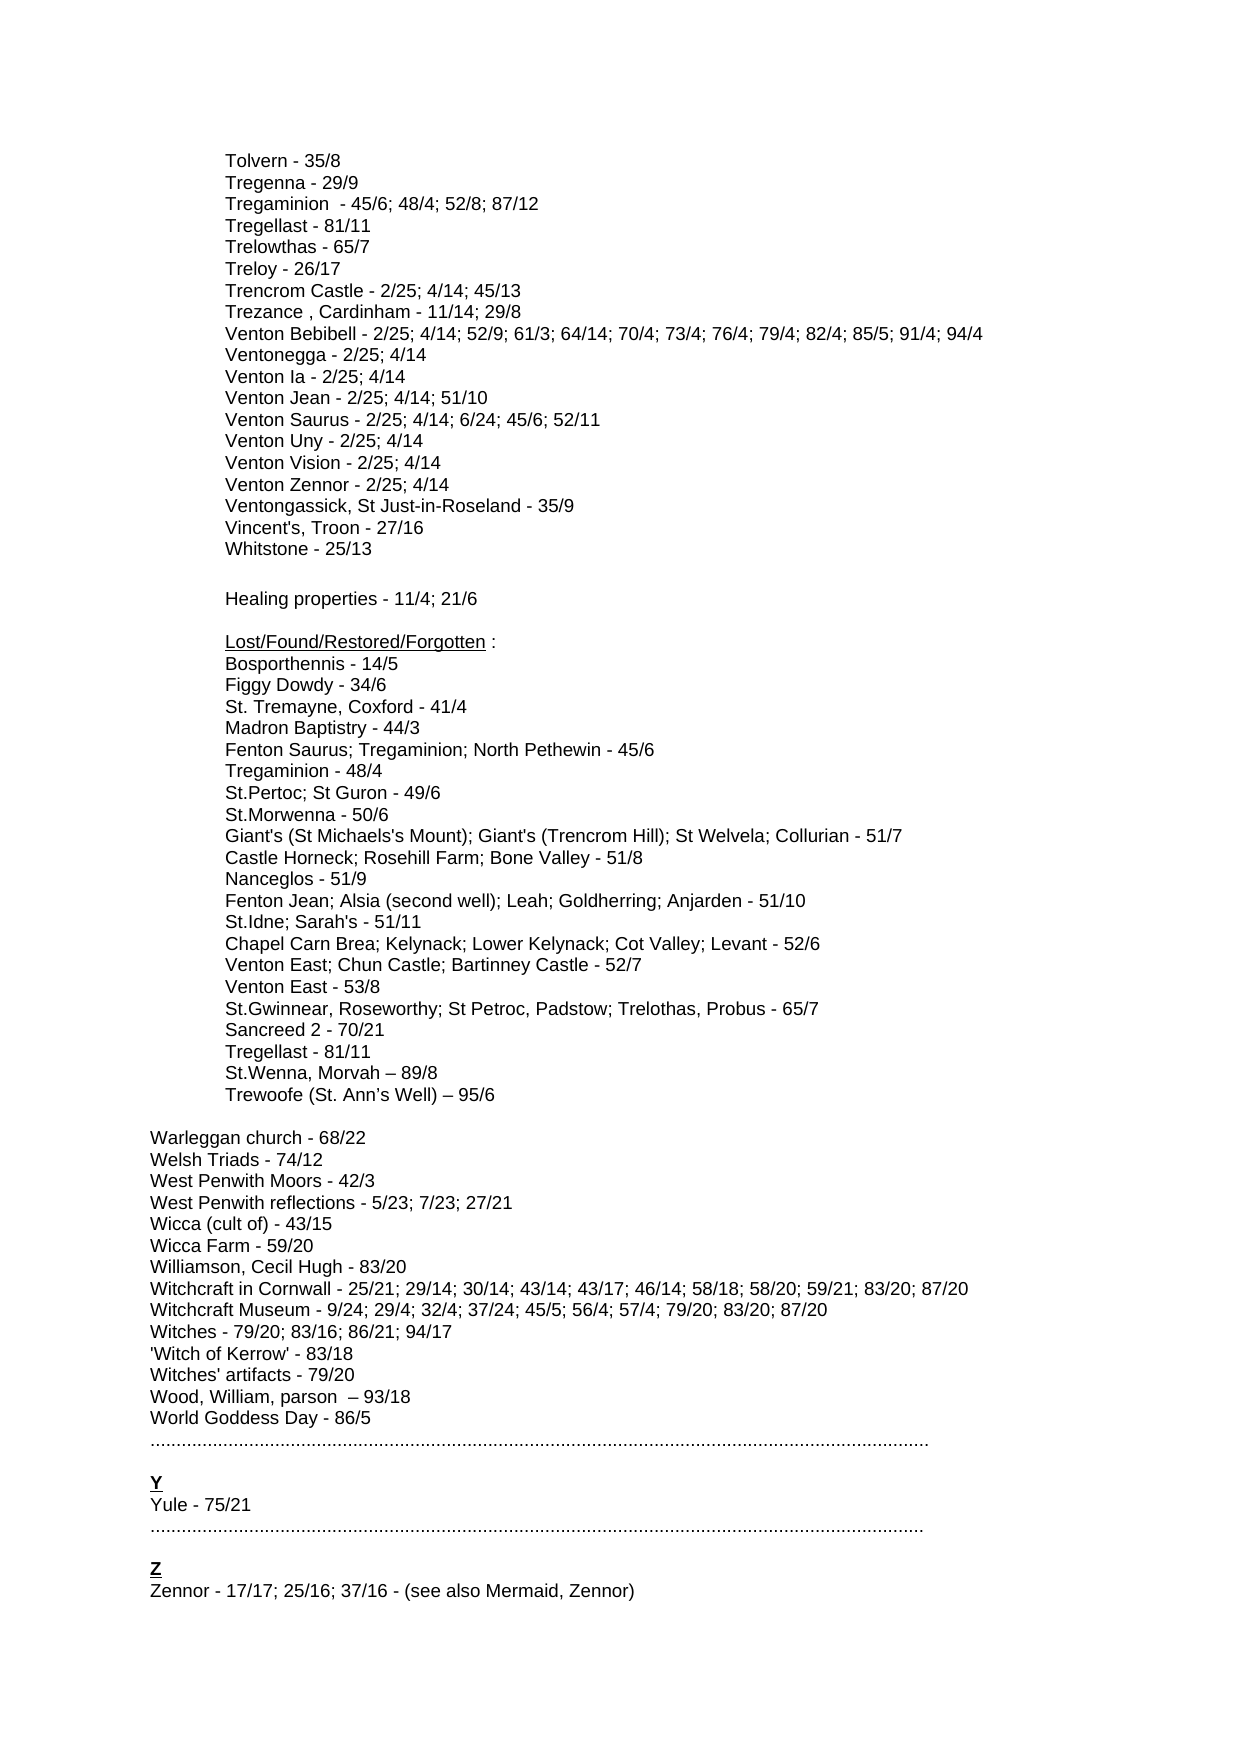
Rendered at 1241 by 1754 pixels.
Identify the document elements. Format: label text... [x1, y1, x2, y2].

text Ventonegga - 2/25; 4/14 [225, 344, 1090, 366]
text Bosporthennis - 14/5 [225, 652, 1090, 674]
text Trezance , Cardinham - 11/14; 29/8 [225, 301, 1090, 322]
text St.Idne; Sarah's - 51/11 [225, 911, 1090, 933]
text Castle Horneck; Rosehill Farm; Bone Valley - 51/8 [225, 846, 1090, 868]
text Tregellast - 81/11 [225, 215, 1090, 236]
text Venton Ia - 2/25; 4/14 [225, 366, 1090, 387]
text Giant's (St Michaels's Mount); Giant's (Trencrom Hill); St Welvela; Collurian - 51/7 [225, 825, 1090, 846]
text Venton East - 53/8 [225, 976, 1090, 997]
text Venton Vision - 2/25; 4/14 [225, 452, 1090, 473]
text Venton Jean - 2/25; 4/14; 51/10 [225, 387, 1090, 409]
text Trelowthas - 65/7 [225, 236, 1090, 258]
text Venton Zennor - 2/25; 4/14 [225, 473, 1090, 495]
text Sancreed 2 - 70/21 [225, 1019, 1090, 1041]
text Zennor - 17/17; 25/16; 37/16 - (see also Mermaid, Zennor) [150, 1579, 1090, 1601]
text St. Tremayne, Coxford - 41/4 [225, 696, 1090, 717]
text Figgy Dowdy - 34/6 [225, 674, 1090, 696]
text Chapel Carn Brea; Kelynack; Lower Kelynack; Cot Valley; Levant - 52/6 [225, 933, 1090, 954]
text Z [150, 1558, 1090, 1579]
text Healing properties - 11/4; 21/6 [225, 588, 1090, 609]
text St.Gwinnear, Roseworthy; St Petroc, Padstow; Trelothas, Probus - 65/7 [225, 997, 1090, 1019]
text Trencrom Castle - 2/25; 4/14; 45/13 [225, 279, 1090, 301]
text Madron Baptistry - 44/3 [225, 717, 1090, 739]
text Wicca Farm - 59/20 [150, 1234, 1090, 1256]
text Venton East; Chun Castle; Bartinney Castle - 52/7 [225, 954, 1090, 976]
text St.Wenna, Morvah – 89/8 [225, 1062, 1090, 1084]
text Trewoofe (St. Ann’s Well) – 95/6 [225, 1084, 1090, 1105]
text Venton Saurus - 2/25; 4/14; 6/24; 45/6; 52/11 [225, 409, 1090, 430]
text West Penwith reflections - 5/23; 7/23; 27/21 [150, 1191, 1090, 1213]
text Witches' artifacts - 79/20 [150, 1364, 1090, 1386]
text Y [150, 1472, 1090, 1493]
text Nanceglos - 51/9 [225, 868, 1090, 889]
text Witchcraft Museum - 9/24; 29/4; 32/4; 37/24; 45/5; 56/4; 57/4; 79/20; 83/20; 87/20 [150, 1299, 1090, 1321]
text Yule - 75/21 [150, 1493, 1090, 1515]
text St.Pertoc; St Guron - 49/6 [225, 782, 1090, 803]
text Venton Bebibell - 2/25; 4/14; 52/9; 61/3; 64/14; 70/4; 73/4; 76/4; 79/4; 82/4; 85/5; 91/4; 94/4 [225, 322, 1090, 344]
text Warleggan church - 68/22 [150, 1127, 1090, 1148]
text Treloy - 26/17 [225, 258, 1090, 279]
text Whitstone - 25/13 [225, 538, 1090, 560]
text Vincent's, Troon - 27/16 [225, 517, 1090, 538]
text Tolvern - 35/8 [225, 150, 1090, 172]
text Tregenna - 29/9 [225, 172, 1090, 193]
text Fenton Jean; Alsia (second well); Leah; Goldherring; Anjarden - 51/10 [225, 889, 1090, 911]
text Tregellast - 81/11 [225, 1041, 1090, 1062]
text Witches - 79/20; 83/16; 86/21; 94/17 [150, 1321, 1090, 1342]
text Venton Uny - 2/25; 4/14 [225, 430, 1090, 452]
text Wood, William, parson – 93/18 [150, 1386, 1090, 1407]
text World Goddess Day - 86/5 [150, 1407, 1090, 1429]
text Wicca (cult of) - 43/15 [150, 1213, 1090, 1234]
text West Penwith Moors - 42/3 [150, 1170, 1090, 1191]
text St.Morwenna - 50/6 [225, 803, 1090, 825]
text 'Witch of Kerrow' - 83/18 [150, 1342, 1090, 1364]
text ..................................................................................................................................................... [150, 1515, 1090, 1536]
text Welsh Triads - 74/12 [150, 1148, 1090, 1170]
text Tregaminion - 45/6; 48/4; 52/8; 87/12 [225, 193, 1090, 215]
text Tregaminion - 48/4 [225, 760, 1090, 782]
text Witchcraft in Cornwall - 25/21; 29/14; 30/14; 43/14; 43/17; 46/14; 58/18; 58/20; 59/21; 83/20; 87/20 [150, 1278, 1090, 1299]
text Ventongassick, St Just-in-Roseland - 35/9 [225, 495, 1090, 517]
text Fenton Saurus; Tregaminion; North Pethewin - 45/6 [225, 739, 1090, 760]
text Williamson, Cecil Hugh - 83/20 [150, 1256, 1090, 1278]
text Lost/Found/Restored/Forgotten : [225, 631, 1090, 652]
